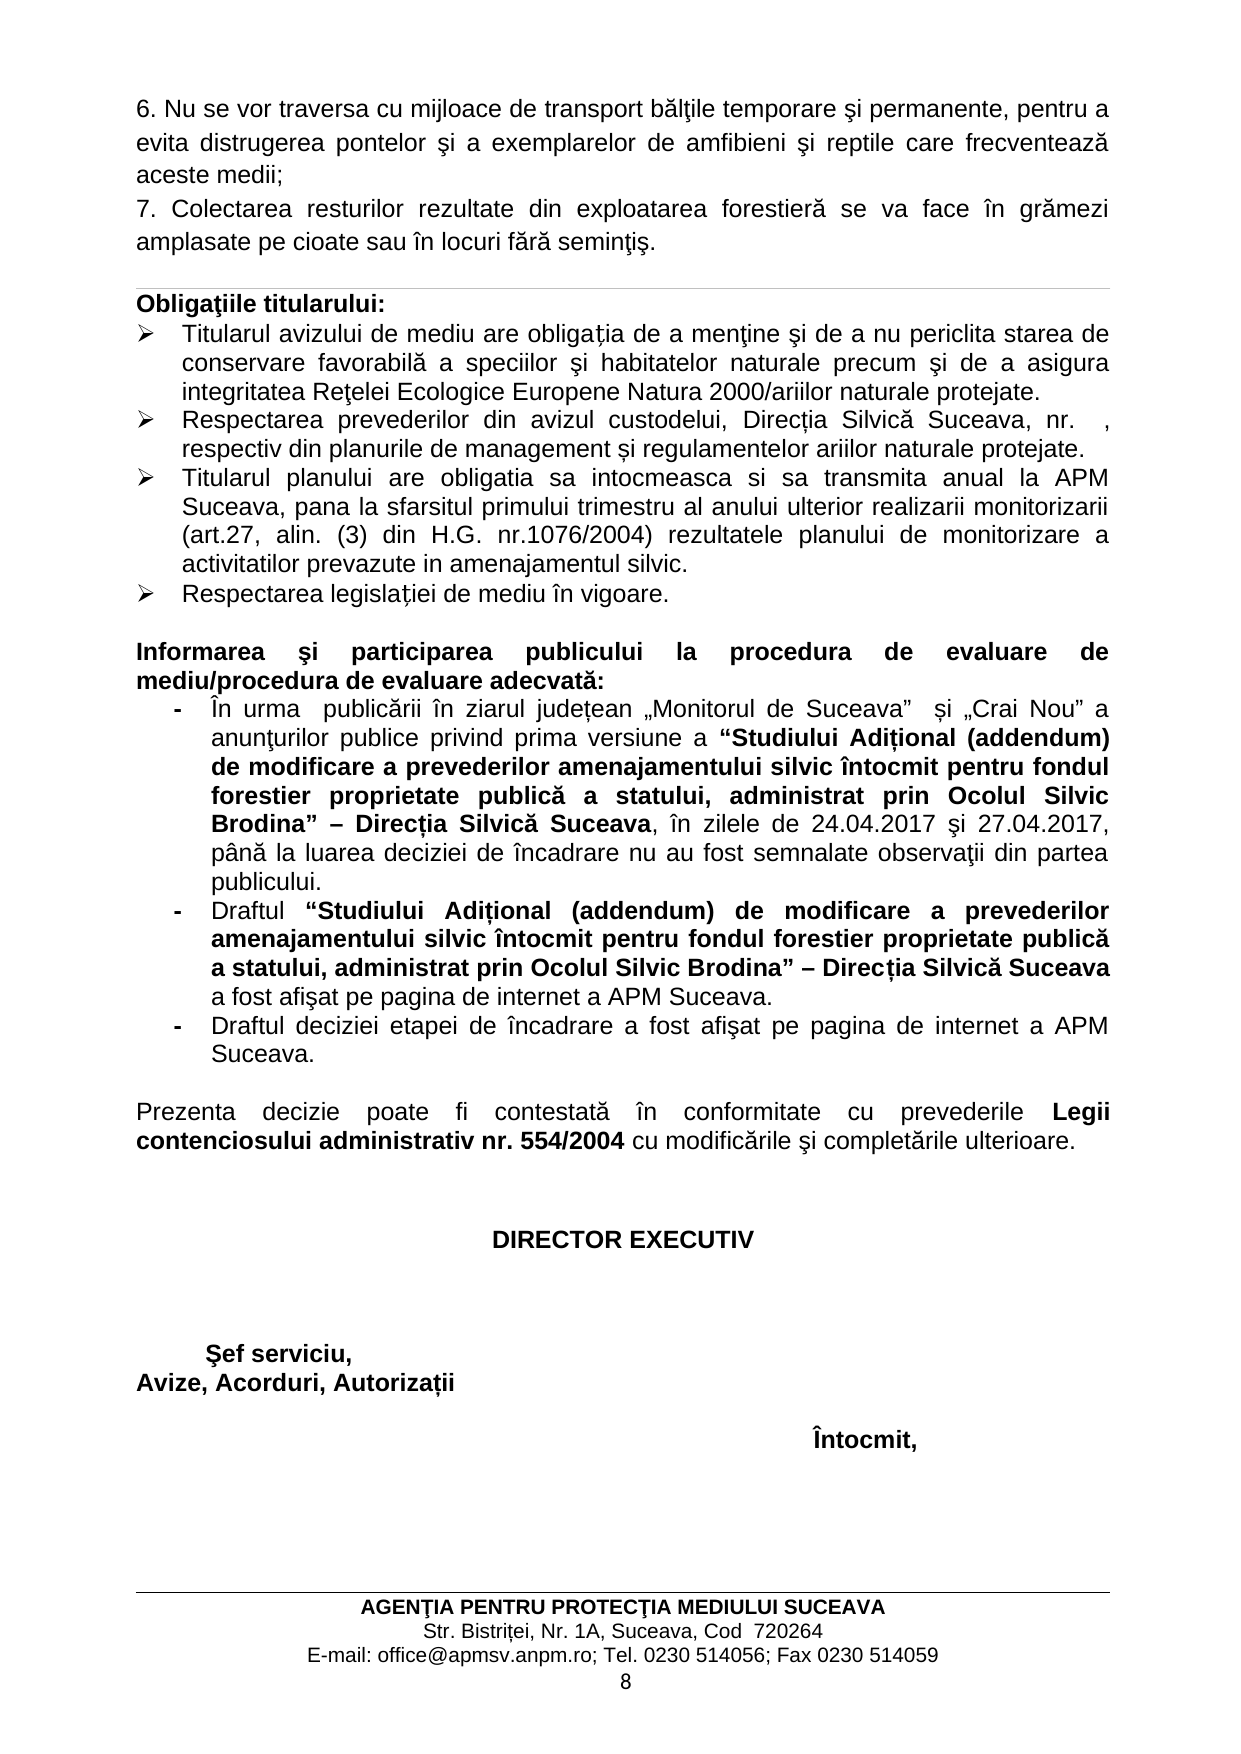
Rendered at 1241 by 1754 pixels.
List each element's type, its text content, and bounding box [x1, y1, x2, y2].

list În urma publicării în ziarul județean „Monitorul de Suceava” și „Crai Nou” a anunţurilor publice privind prima versiune a “Studiului Adițional (addendum) de modificare a prevederilor amenajamentului silvic întocmit pentru fondul forestier proprietate publică a statului, administrat prin Ocolul Silvic Brodina” – Direcția Silvică Suceava, în zilele de 24.04.2017 şi 27.04.2017, până la luarea deciziei de încadrare nu au fost semnalate observaţii din partea publicului. [173, 694, 1110, 896]
text Obligaţiile titularului: [136, 289, 1110, 318]
text Prezenta decizie poate fi contestată în conformitate cu prevederile Legii contenciosului administrativ nr. 554/2004 cu modificările şi completările ulterioare. [136, 1097, 1110, 1154]
text Informarea şi participarea publicului la procedura de evaluare de mediu/procedura de evaluare adecvată: [136, 637, 1110, 694]
text Întocmit, [136, 1424, 1110, 1453]
text 6. Nu se vor traversa cu mijloace de transport bălţile temporare şi permanente, pentru a evita distrugerea pontelor şi a exemplarelor de amfibieni şi reptile care frecventează aceste medii; [136, 94, 1110, 189]
list Draftul “Studiului Adițional (addendum) de modificare a prevederilor amenajamentului silvic întocmit pentru fondul forestier proprietate publică a statului, administrat prin Ocolul Silvic Brodina” – Direcția Silvică Suceava a fost afişat pe pagina de internet a APM Suceava. [173, 896, 1110, 1011]
list Titularul planului are obligatia sa intocmeasca si sa transmita anual la APM Suceava, pana la sfarsitul primului trimestru al anului ulterior realizarii monitorizarii (art.27, alin. (3) din H.G. nr.1076/2004) rezultatele planului de monitorizare a activitatilor prevazute in amenajamentul silvic. [136, 463, 1110, 578]
text Şef serviciu, [136, 1339, 1110, 1368]
text 7. Colectarea resturilor rezultate din exploatarea forestieră se va face în grămezi amplasate pe cioate sau în locuri fără seminţiş. [136, 193, 1110, 255]
text DIRECTOR EXECUTIV [136, 1225, 1110, 1254]
list Titularul avizului de mediu are obligația de a menţine şi de a nu periclita starea de conservare favorabilă a speciilor şi habitatelor naturale precum şi de a asigura integritatea Reţelei Ecologice Europene Natura 2000/ariilor naturale protejate. [136, 318, 1110, 405]
text Avize, Acorduri, Autorizații [136, 1368, 1110, 1397]
list Draftul deciziei etapei de încadrare a fost afişat pe pagina de internet a APM Suceava. [173, 1011, 1110, 1068]
list Respectarea prevederilor din avizul custodelui, Direcția Silvică Suceava, nr. , respectiv din planurile de management și regulamentelor ariilor naturale protejate. [136, 405, 1110, 463]
list Respectarea legislației de mediu în vigoare. [136, 578, 1110, 608]
